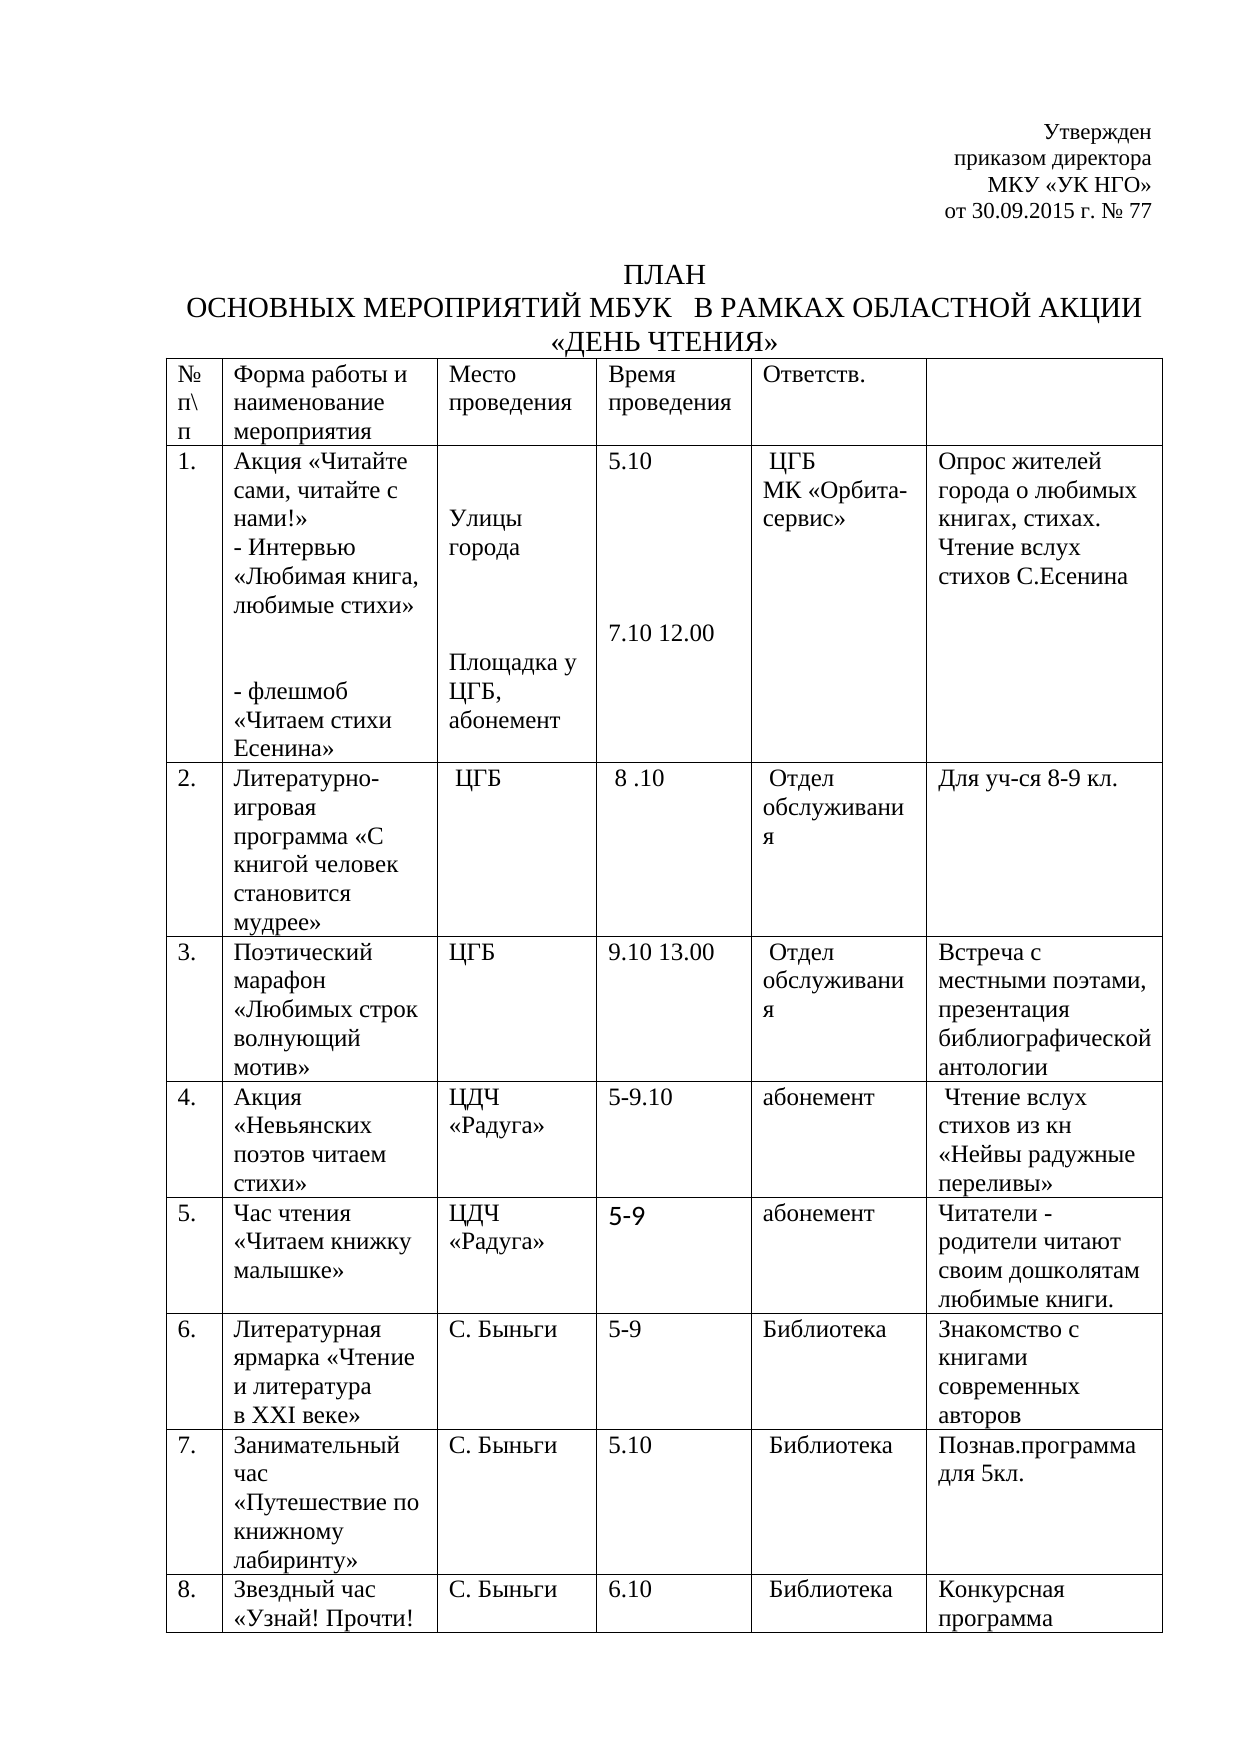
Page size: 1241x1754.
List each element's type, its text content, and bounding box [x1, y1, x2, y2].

table_cell ЦДЧ «Радуга» [438, 1082, 596, 1197]
table_cell ЦГБ [438, 937, 596, 1081]
table_cell С. Быньги [438, 1314, 596, 1429]
table_cell Познав.программа для 5кл. [927, 1430, 1162, 1573]
table_cell 1. [167, 446, 222, 762]
table_cell Акция «Читайте сами, читайте с нами!» - Интервью «Любимая книга, любимые стихи» - флешмоб «Читаем стихи Есенина» [223, 446, 437, 762]
table_cell Литературная ярмарка «Чтение и литература в XXI веке» [223, 1314, 437, 1429]
table_header Ответств. [752, 359, 926, 445]
table_cell Читатели - родители читают своим дошколятам любимые книги. [1052, 1198, 1162, 1313]
table_cell 5.10 7.10 12.00 [597, 446, 751, 762]
table_header № п\п [167, 359, 222, 445]
table_cell 5-9 [597, 1314, 751, 1429]
table_cell абонемент [752, 1082, 926, 1197]
table_cell Занимательный час «Путешествие по книжному лабиринту» [223, 1430, 437, 1573]
table_cell Библиотека [752, 1314, 926, 1429]
text ПЛАН [177, 257, 1152, 291]
table_cell Встреча с местными поэтами, презентация библиографической антологии [927, 937, 1162, 1081]
table_cell 4. [167, 1082, 222, 1197]
table_cell Отдел обслуживания [752, 937, 926, 1081]
table_cell абонемент [752, 1198, 926, 1313]
table_cell 3. [167, 937, 222, 1081]
table_cell Библиотека [752, 1575, 926, 1632]
table_cell Звездный час «Узнай! Прочти! Выиграй!» [376, 1575, 437, 1632]
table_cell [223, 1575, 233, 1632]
table_header Место проведения [438, 359, 596, 445]
table_cell Отдел обслуживания [752, 763, 926, 936]
table_cell 5. [167, 1198, 222, 1313]
table_cell 5-9.10 [597, 1082, 751, 1197]
table_header Форма работы и наименование мероприятия [223, 359, 437, 445]
table_cell 8. [167, 1575, 222, 1632]
text ОСНОВНЫХ МЕРОПРИЯТИЙ МБУК В РАМКАХ ОБЛАСТНОЙ АКЦИИ «ДЕНЬ ЧТЕНИЯ» [177, 291, 1152, 358]
table_cell 7. [167, 1430, 222, 1573]
table_cell ЦДЧ «Радуга» [438, 1198, 596, 1313]
table_cell 2. [167, 763, 222, 936]
table_cell Час чтения «Читаем книжку малышке» [223, 1198, 437, 1313]
table_cell 5-9 [597, 1198, 751, 1313]
table_cell Опрос жителей города о любимых книгах, стихах. Чтение вслух стихов С.Есенина [927, 446, 1162, 762]
table_cell С. Быньги [438, 1430, 596, 1573]
table_cell ЦГБ МК «Орбита-сервис» [752, 446, 926, 762]
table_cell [927, 1575, 1162, 1632]
table_cell Для уч-ся 8-9 кл. [927, 763, 1162, 936]
table_cell Литературно-игровая программа «С книгой человек становится мудрее» [223, 763, 437, 936]
text МКУ «УК НГО» [177, 171, 1152, 197]
text Утвержден [177, 118, 1152, 144]
table_cell 6.10 [597, 1575, 751, 1632]
table_cell Чтение вслух стихов из кн «Нейвы радужные переливы» [1053, 1082, 1162, 1197]
table_header [927, 359, 1162, 445]
table_cell Улицы города Площадка у ЦГБ, абонемент [438, 446, 596, 762]
table_cell ЦГБ [438, 763, 596, 936]
text приказом директора [177, 144, 1152, 171]
table_cell Поэтический марафон «Любимых строк волнующий мотив» [223, 937, 437, 1081]
table_cell Знакомство с книгами современных авторов [927, 1314, 1162, 1429]
table_cell 5.10 [597, 1430, 751, 1573]
table_cell 6. [167, 1314, 222, 1429]
table_cell 8 .10 [597, 763, 751, 936]
text от 30.09.2015 г. № 77 [177, 197, 1152, 223]
table_cell Акция «Невьянских поэтов читаем стихи» [302, 1082, 437, 1197]
table_cell С. Быньги [438, 1575, 596, 1632]
table_cell Библиотека [752, 1430, 926, 1573]
table_header Время проведения [597, 359, 751, 445]
table_cell 9.10 13.00 [597, 937, 751, 1081]
